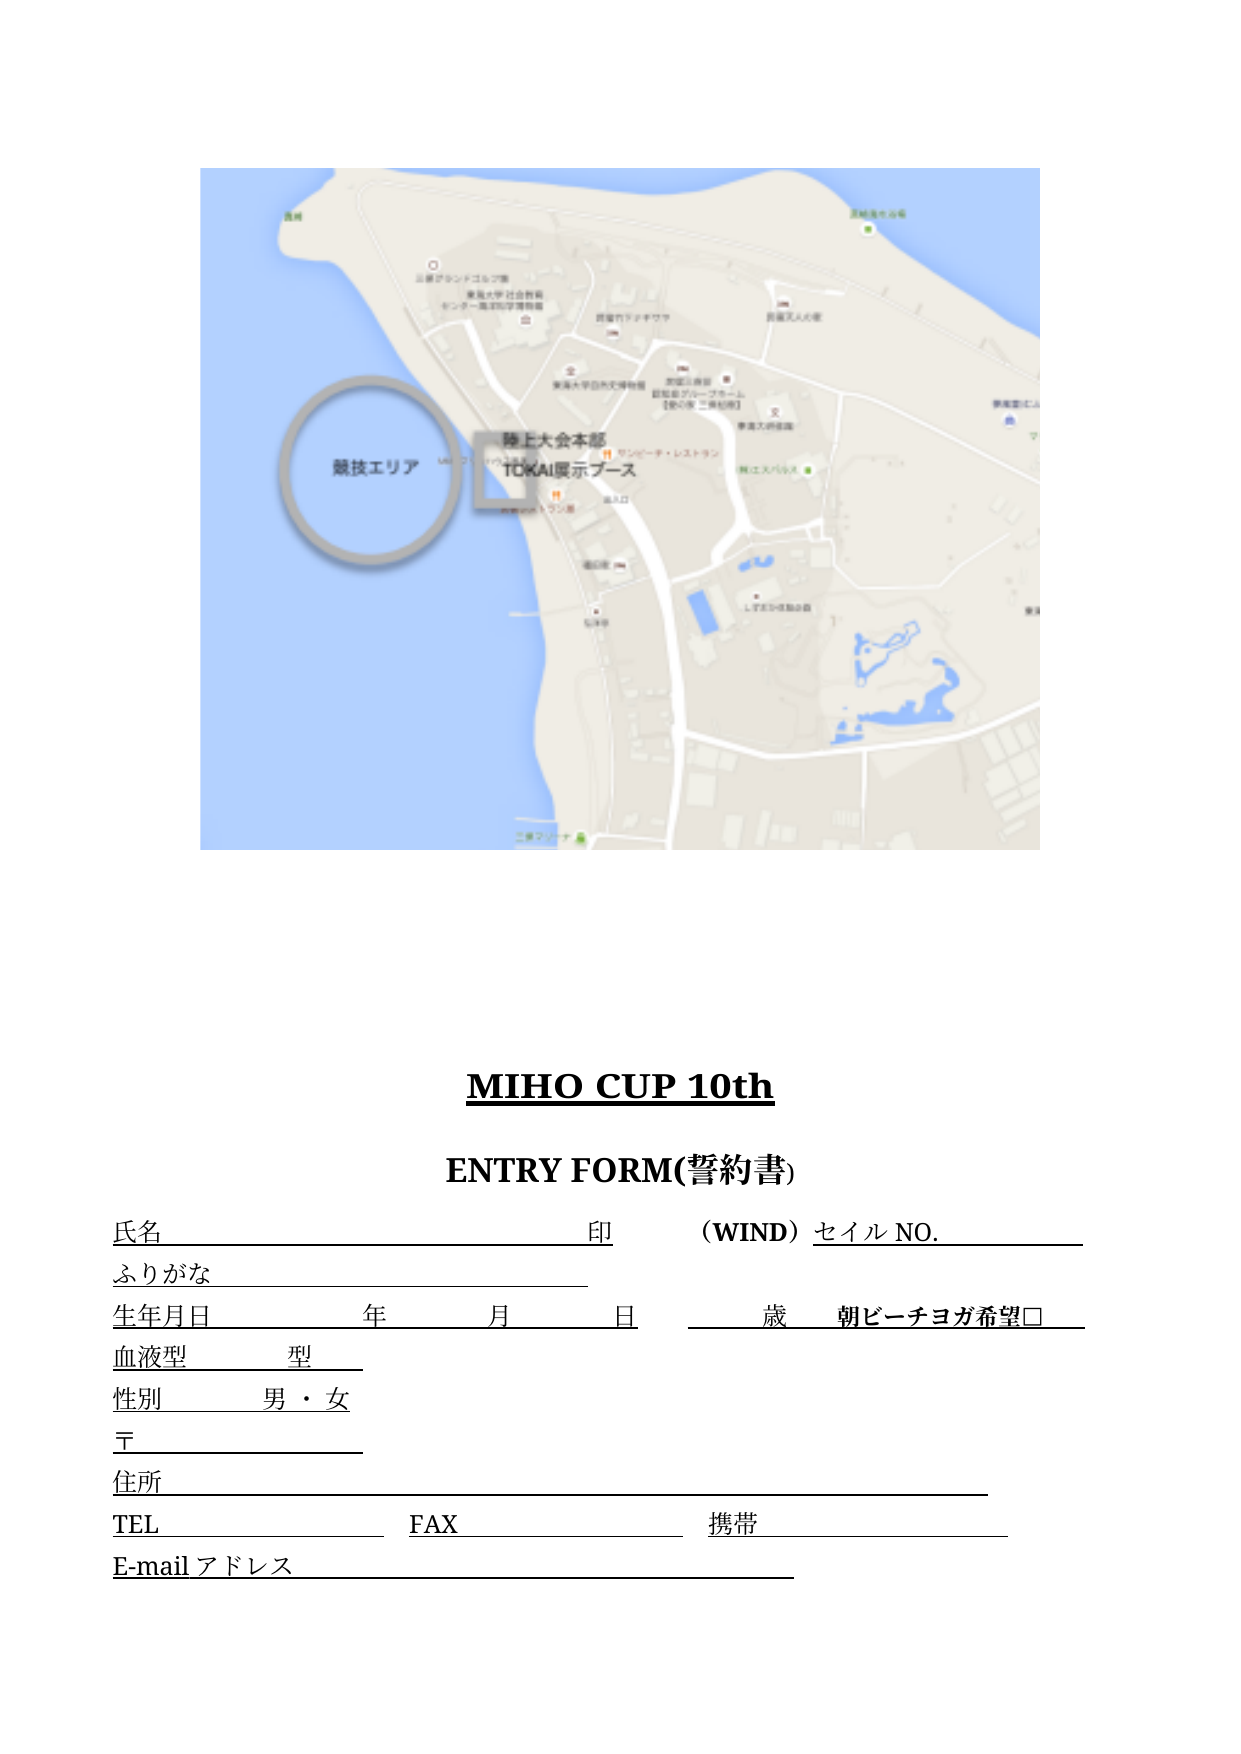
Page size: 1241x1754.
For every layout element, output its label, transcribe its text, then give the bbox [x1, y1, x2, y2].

text E-mailアドレス [112, 1544, 1128, 1585]
text 生年月日 年 月 日 歳 朝ビーチヨガ希望⬜ [112, 1294, 1128, 1335]
text 住所 [112, 1460, 1128, 1502]
text 血液型 型 [112, 1335, 1128, 1377]
text ENTRY FORM(誓約書) [112, 1127, 1128, 1210]
text 氏名 印 （WIND）セイル NO. [112, 1210, 1128, 1252]
text 性別 男 ・ 女 [112, 1377, 1128, 1419]
text ふりがな [112, 1252, 1128, 1294]
text TEL FAX 携帯 [112, 1502, 1128, 1544]
text MIHO CUP 10th [112, 1044, 1128, 1127]
text 〒 [112, 1419, 1128, 1460]
